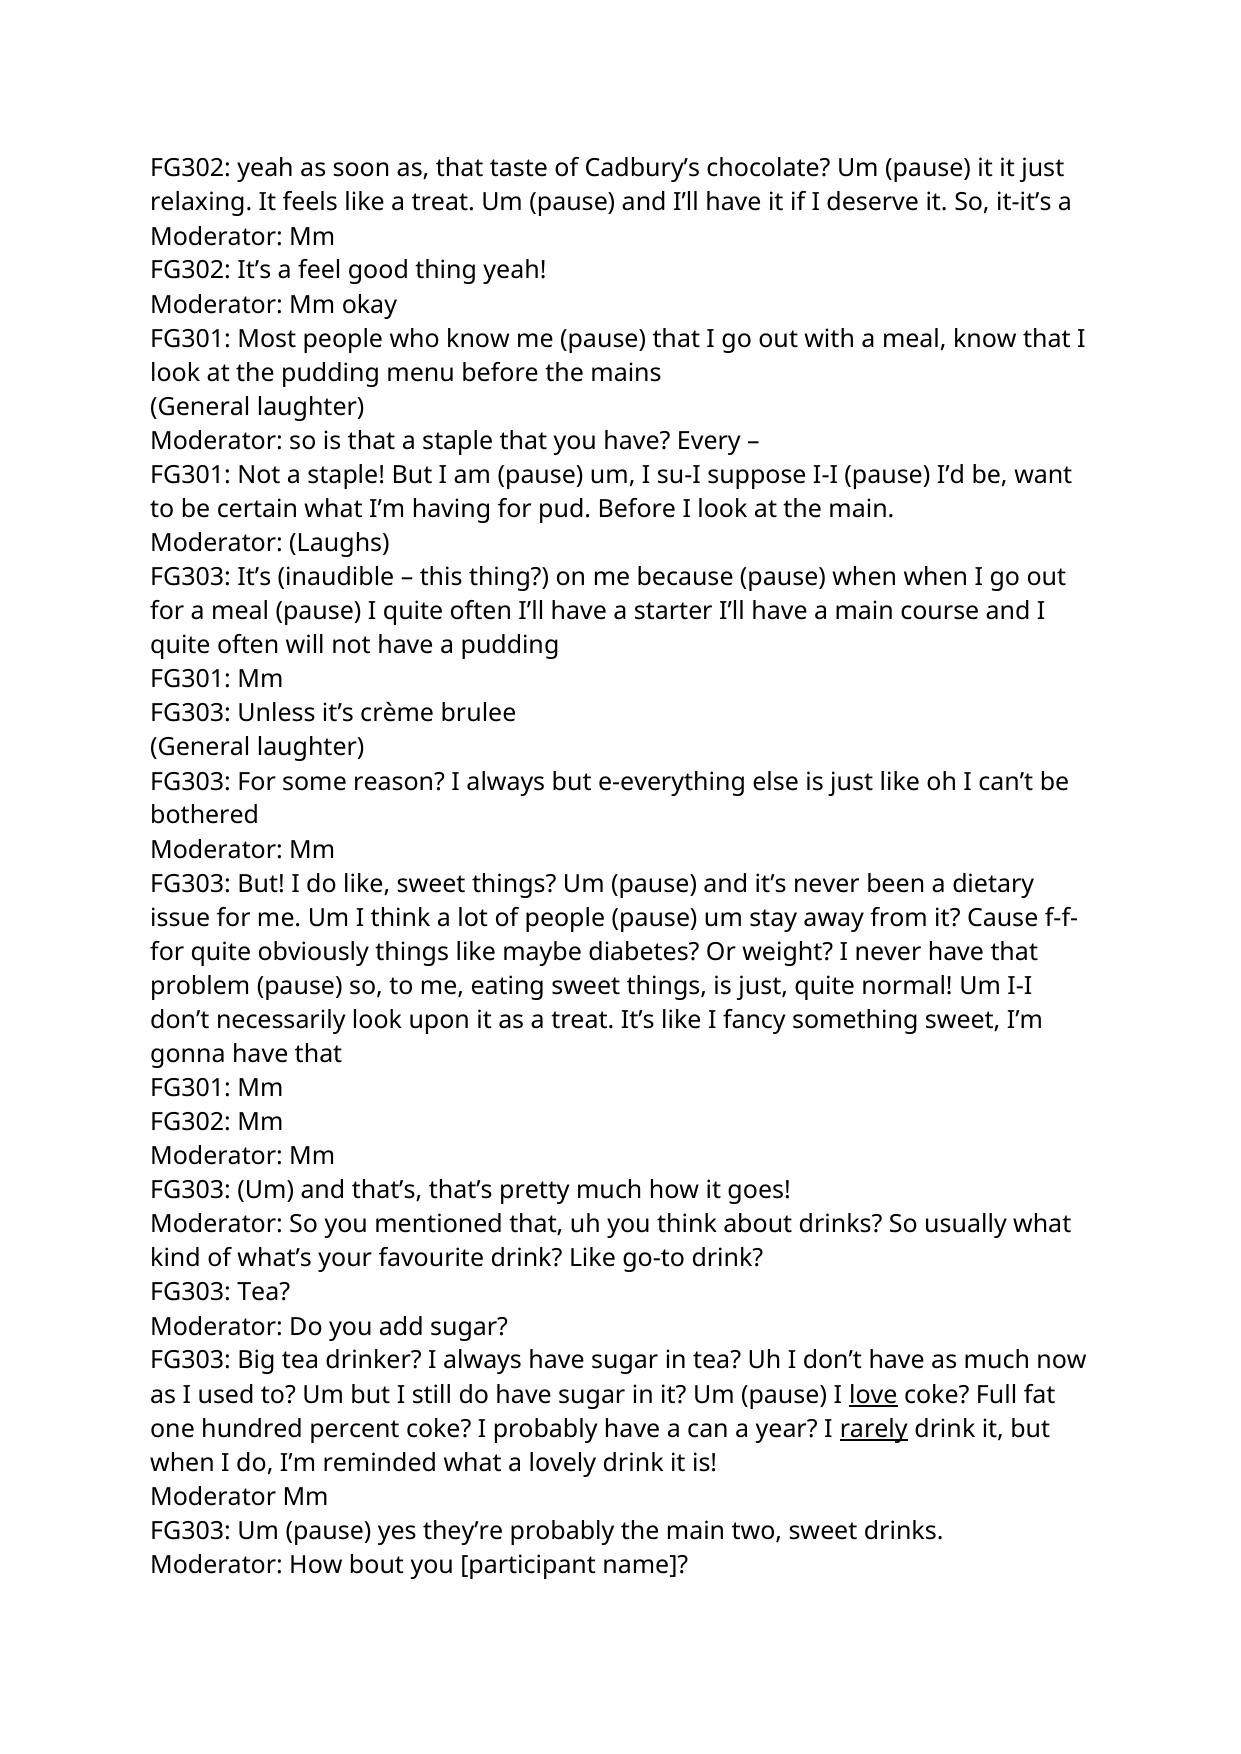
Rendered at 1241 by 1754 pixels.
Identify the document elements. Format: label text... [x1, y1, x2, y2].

text FG303: Unless it’s crème brulee [150, 695, 1090, 729]
text FG303: Um (pause) yes they’re probably the main two, sweet drinks. [150, 1512, 1090, 1547]
text Moderator: so is that a staple that you have? Every – [150, 422, 1090, 457]
text (General laughter) [150, 388, 1090, 422]
text FG303: It’s (inaudible – this thing?) on me because (pause) when when I go out for a meal (pause) I quite often I’ll have a starter I’ll have a main course and I quite often will not have a pudding [150, 559, 1090, 661]
text Moderator: (Laughs) [150, 525, 1090, 559]
text Moderator: Mm [150, 831, 1090, 865]
text FG303: For some reason? I always but e-everything else is just like oh I can’t be bothered [150, 763, 1090, 831]
text FG302: Mm [150, 1104, 1090, 1138]
text FG302: It’s a feel good thing yeah! [150, 252, 1090, 286]
text FG301: Mm [150, 1070, 1090, 1104]
text FG303: But! I do like, sweet things? Um (pause) and it’s never been a dietary issue for me. Um I think a lot of people (pause) um stay away from it? Cause f-f-for quite obviously things like maybe diabetes? Or weight? I never have that problem (pause) so, to me, eating sweet things, is just, quite normal! Um I-I don’t necessarily look upon it as a treat. It’s like I fancy something sweet, I’m gonna have that [150, 865, 1090, 1070]
text Moderator: Mm [150, 218, 1090, 252]
text Moderator: Mm okay [150, 286, 1090, 320]
text FG302: yeah as soon as, that taste of Cadbury’s chocolate? Um (pause) it it just relaxing. It feels like a treat. Um (pause) and I’ll have it if I deserve it. So, it-it’s a [150, 150, 1090, 218]
text Moderator: Mm [150, 1138, 1090, 1172]
text Moderator: So you mentioned that, uh you think about drinks? So usually what kind of what’s your favourite drink? Like go-to drink? FG303: Tea? [150, 1206, 1090, 1308]
text (General laughter) [150, 729, 1090, 763]
text FG301: Mm [150, 661, 1090, 695]
text Moderator: How bout you [participant name]? [150, 1547, 1090, 1581]
text Moderator: Do you add sugar? [150, 1308, 1090, 1342]
text FG301: Not a staple! But I am (pause) um, I su-I suppose I-I (pause) I’d be, want to be certain what I’m having for pud. Before I look at the main. [150, 457, 1090, 525]
text Moderator Mm [150, 1478, 1090, 1512]
text FG303: Big tea drinker? I always have sugar in tea? Uh I don’t have as much now as I used to? Um but I still do have sugar in it? Um (pause) I love coke? Full fat one hundred percent coke? I probably have a can a year? I rarely drink it, but when I do, I’m reminded what a lovely drink it is! [150, 1342, 1090, 1478]
text FG301: Most people who know me (pause) that I go out with a meal, know that I look at the pudding menu before the mains [150, 320, 1090, 388]
text FG303: (Um) and that’s, that’s pretty much how it goes! [150, 1172, 1090, 1206]
